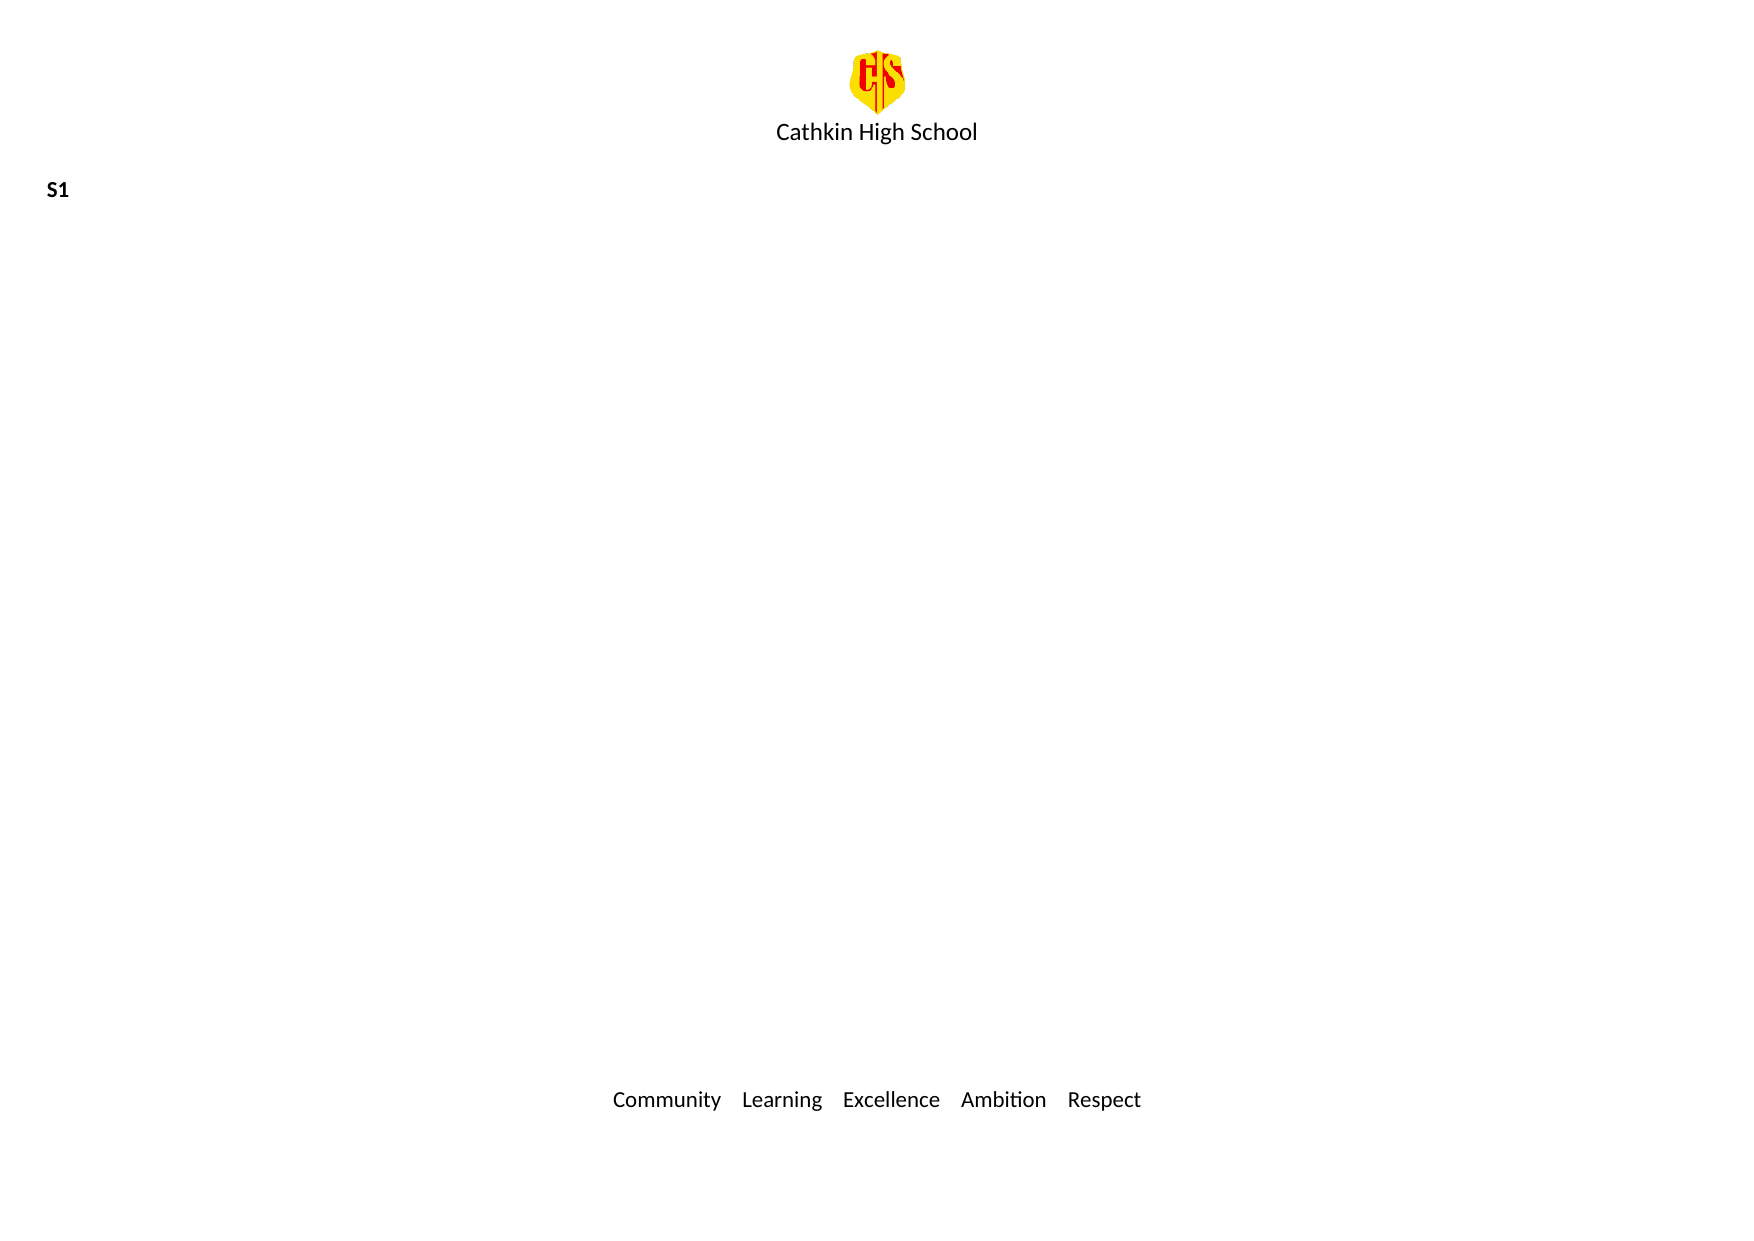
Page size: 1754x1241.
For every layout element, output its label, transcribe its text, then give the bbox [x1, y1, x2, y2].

text S1 [47, 175, 1604, 203]
picture [848, 49, 905, 116]
